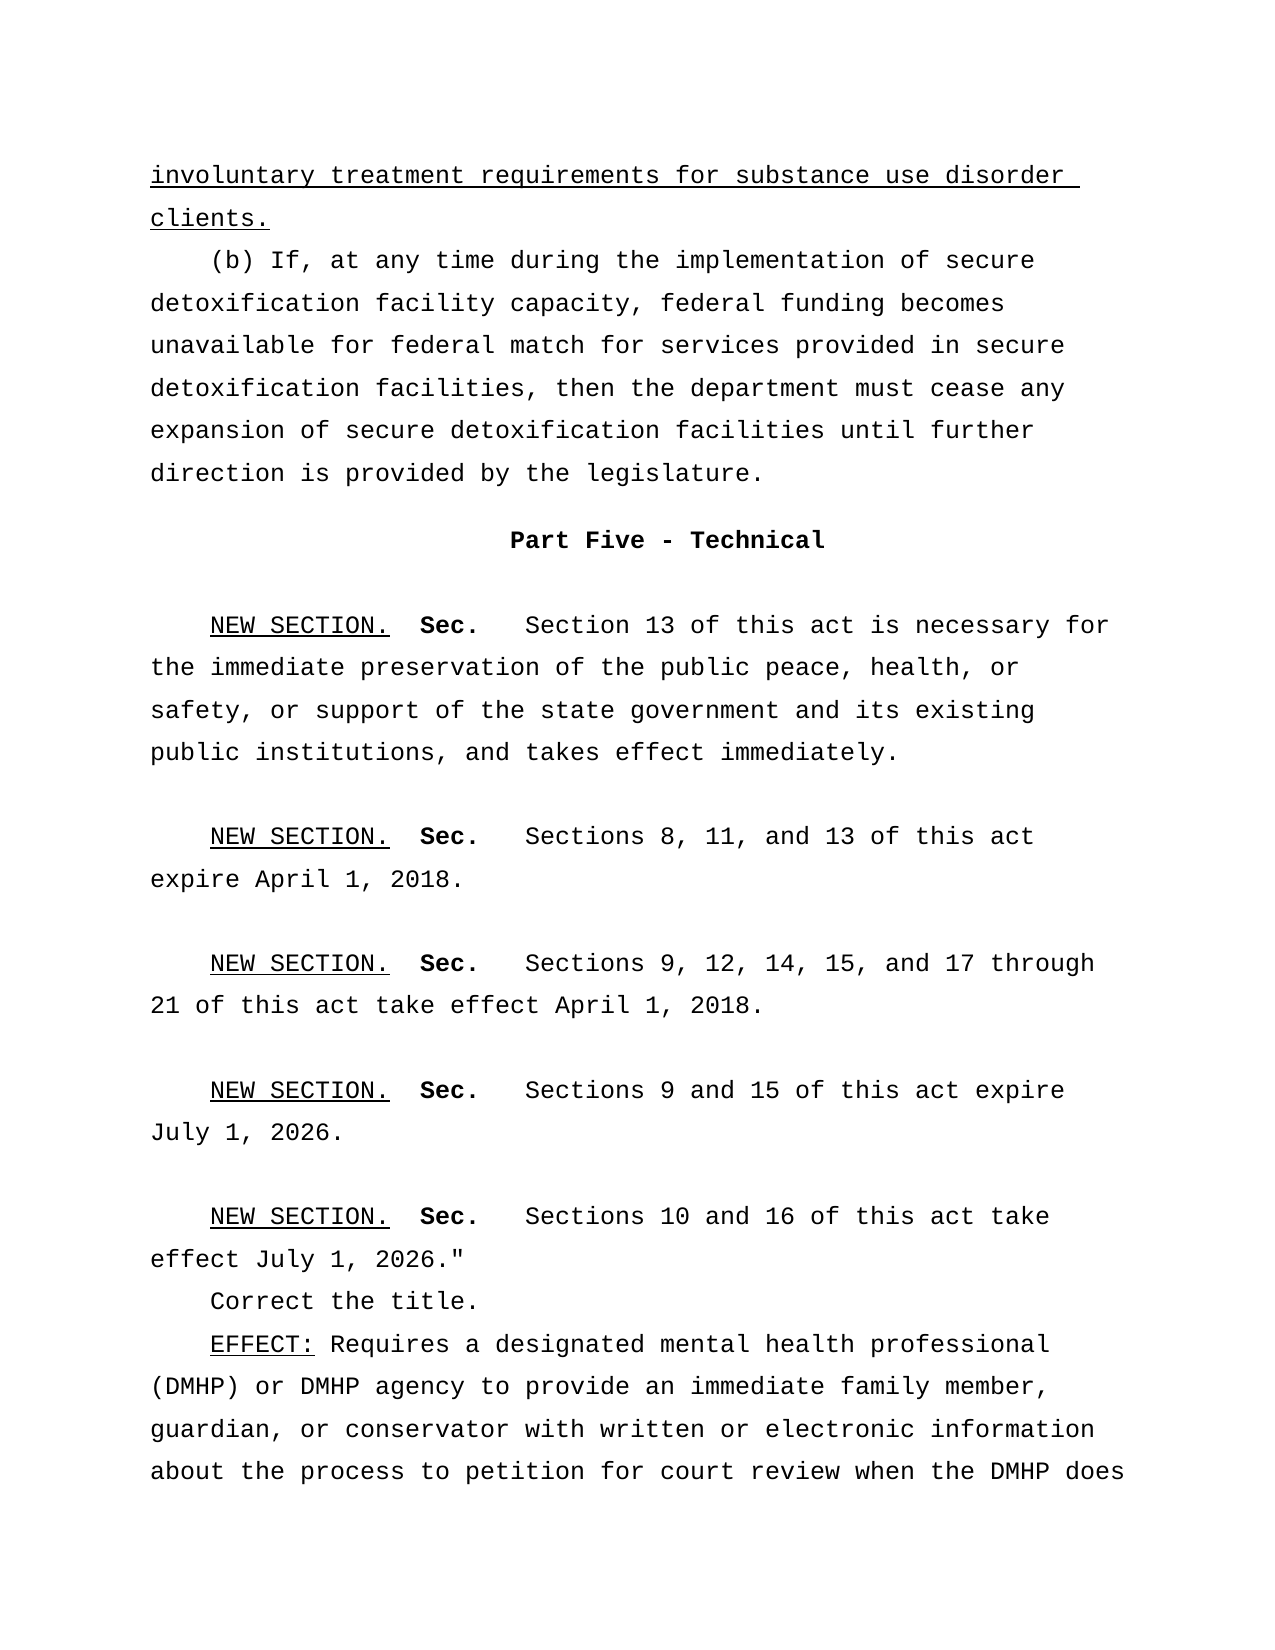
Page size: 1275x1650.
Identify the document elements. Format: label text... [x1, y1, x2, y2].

text NEW SECTION. Sec. Sections 9, 12, 14, 15, and 17 through 21 of this act take effect April 1, 2018. [150, 937, 1125, 1022]
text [150, 1318, 1125, 1488]
text NEW SECTION. Sec. Sections 10 and 16 of this act take effect July 1, 2026." [150, 1191, 1125, 1276]
text NEW SECTION. Sec. Sections 9 and 15 of this act expire July 1, 2026. [150, 1064, 1125, 1149]
text NEW SECTION. Sec. Sections 8, 11, and 13 of this act expire April 1, 2018. [150, 811, 1125, 896]
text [150, 150, 1125, 235]
text Correct the title. [150, 1276, 1125, 1318]
text NEW SECTION. Sec. Section 13 of this act is necessary for the immediate preservation of the public peace, health, or safety, or support of the state government and its existing public institutions, and takes effect immediately. [150, 599, 1125, 769]
text (b) If, at any time during the implementation of secure detoxification facility capacity, federal funding becomes unavailable for federal match for services provided in secure detoxification facilities, then the department must cease any expansion of secure detoxification facilities until further direction is provided by the legislature. [150, 235, 1125, 490]
text Part Five - Technical [150, 515, 1125, 557]
